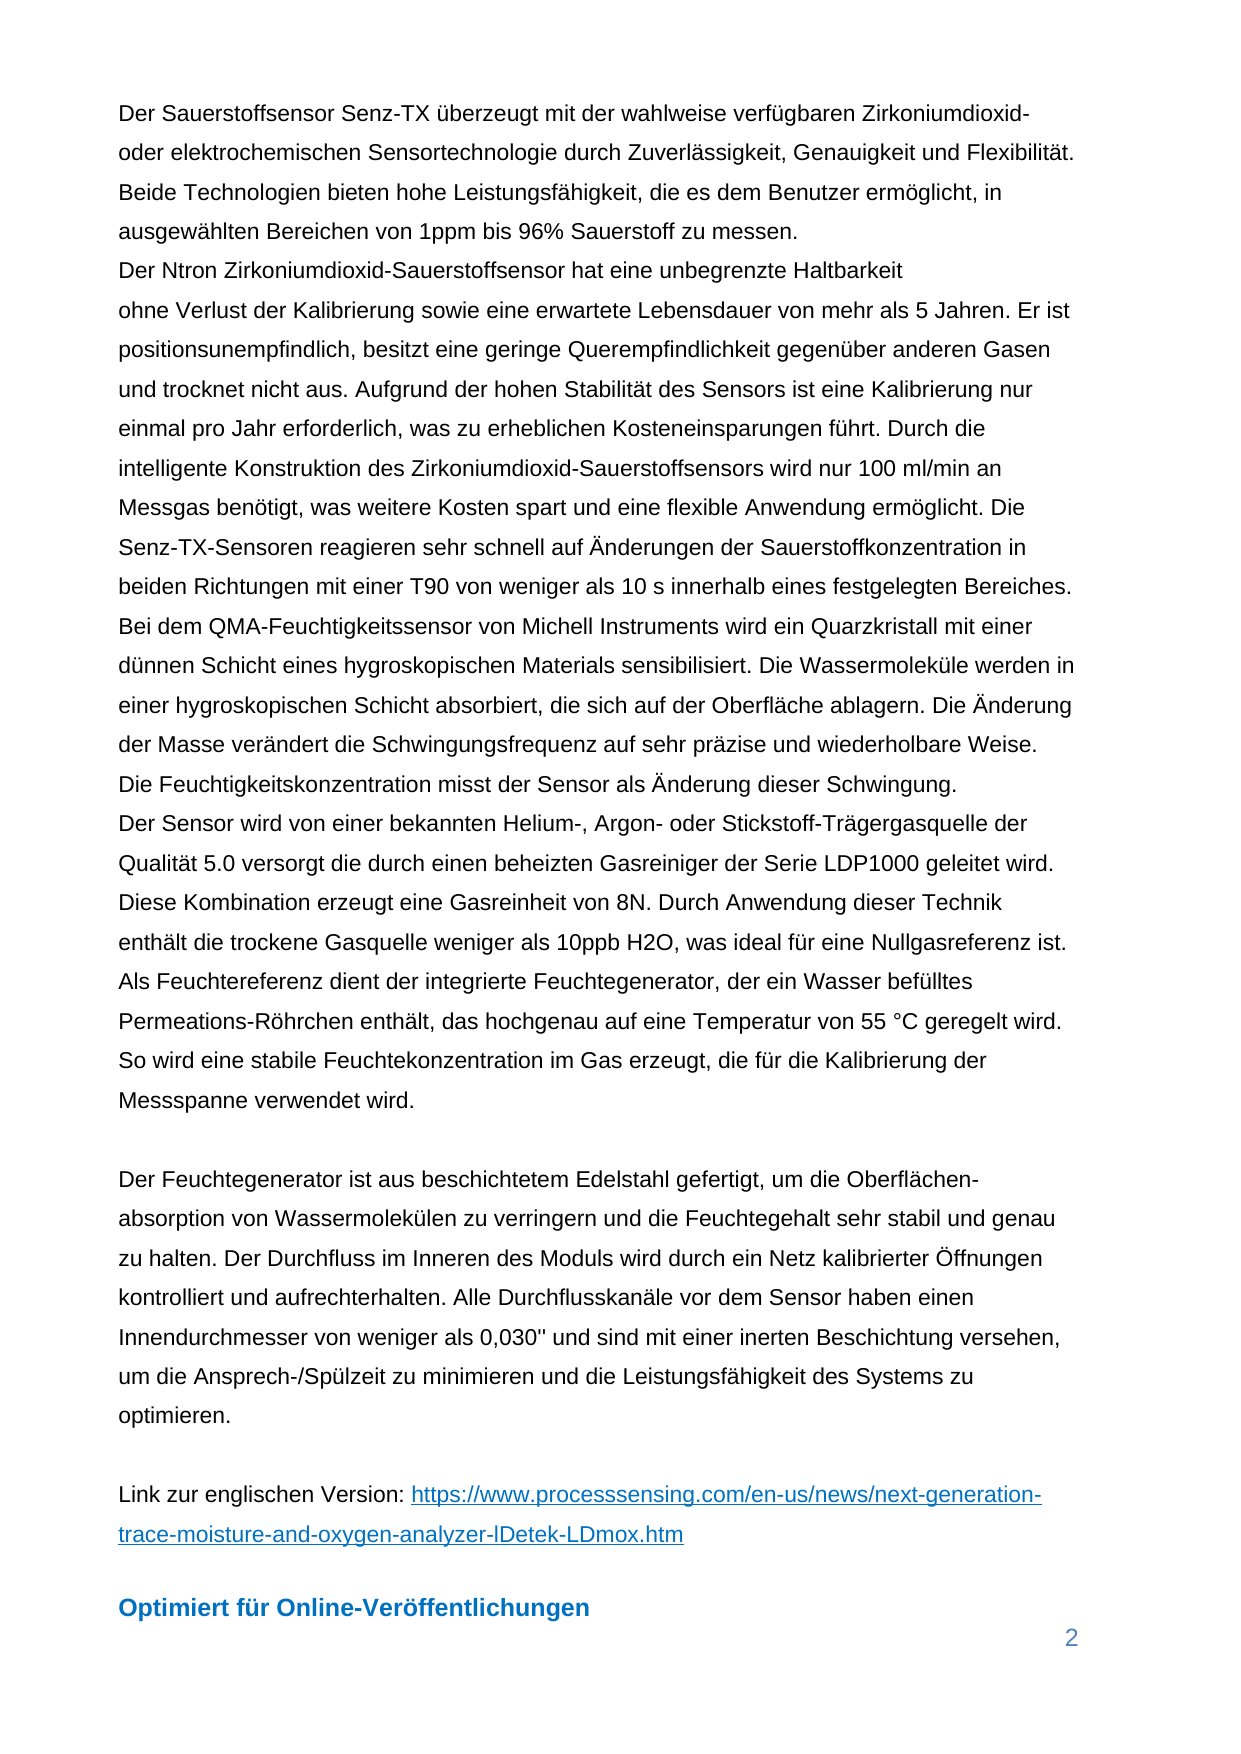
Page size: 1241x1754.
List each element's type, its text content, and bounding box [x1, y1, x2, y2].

text enthält die trockene Gasquelle weniger als 10ppb H2O, was ideal für eine Nullgasreferenz ist. Als Feuchtereferenz dient der integrierte Feuchtegenerator, der ein Wasser befülltes Permeations-Röhrchen enthält, das hochgenau auf eine Temperatur von 55 °C geregelt wird. So wird eine stabile Feuchtekonzentration im Gas erzeugt, die für die Kalibrierung der Messspanne verwendet wird. [118, 929, 1078, 1113]
text Der Sauerstoffsensor Senz-TX überzeugt mit der wahlweise verfügbaren Zirkoniumdioxid- oder elektrochemischen Sensortechnologie durch Zuverlässigkeit, Genauigkeit und Flexibilität. Beide Technologien bieten hohe Leistungsfähigkeit, die es dem Benutzer ermöglicht, in ausgewählten Bereichen von 1ppm bis 96% Sauerstoff zu messen. [118, 99, 1078, 244]
text Der Ntron Zirkoniumdioxid-Sauerstoffsensor hat eine unbegrenzte Haltbarkeit [118, 257, 1078, 284]
text Optimiert für Online-Veröffentlichungen [118, 1593, 1063, 1622]
text Der Feuchtegenerator ist aus beschichtetem Edelstahl gefertigt, um die Oberflächen-absorption von Wassermolekülen zu verringern und die Feuchtegehalt sehr stabil und genau zu halten. Der Durchfluss im Inneren des Moduls wird durch ein Netz kalibrierter Öffnungen kontrolliert und aufrechterhalten. Alle Durchflusskanäle vor dem Sensor haben einen Innendurchmesser von weniger als 0,030'' und sind mit einer inerten Beschichtung versehen, um die Ansprech-/Spülzeit zu minimieren und die Leistungsfähigkeit des Systems zu optimieren. [118, 1166, 1078, 1429]
text Der Sensor wird von einer bekannten Helium-, Argon- oder Stickstoff-Trägergasquelle der Qualität 5.0 versorgt die durch einen beheizten Gasreiniger der Serie LDP1000 geleitet wird. Diese Kombination erzeugt eine Gasreinheit von 8N. Durch Anwendung dieser Technik [118, 810, 1078, 916]
text ohne Verlust der Kalibrierung sowie eine erwartete Lebensdauer von mehr als 5 Jahren. Er ist positionsunempfindlich, besitzt eine geringe Querempfindlichkeit gegenüber anderen Gasen und trocknet nicht aus. Aufgrund der hohen Stabilität des Sensors ist eine Kalibrierung nur einmal pro Jahr erforderlich, was zu erheblichen Kosteneinsparungen führt. Durch die intelligente Konstruktion des Zirkoniumdioxid-Sauerstoffsensors wird nur 100 ml/min an Messgas benötigt, was weitere Kosten spart und eine flexible Anwendung ermöglicht. Die Senz-TX-Sensoren reagieren sehr schnell auf Änderungen der Sauerstoffkonzentration in beiden Richtungen mit einer T90 von weniger als 10 s innerhalb eines festgelegten Bereiches. Bei dem QMA-Feuchtigkeitssensor von Michell Instruments wird ein Quarzkristall mit einer dünnen Schicht eines hygroskopischen Materials sensibilisiert. Die Wassermoleküle werden in einer hygroskopischen Schicht absorbiert, die sich auf der Oberfläche ablagern. Die Änderung der Masse verändert die Schwingungsfrequenz auf sehr präzise und wiederholbare Weise. Die Feuchtigkeitskonzentration misst der Sensor als Änderung dieser Schwingung. [118, 297, 1078, 797]
text Link zur englischen Version: https://www.processsensing.com/en-us/news/next-generation-trace-moisture-and-oxygen-analyzer-lDetek-LDmox.htm [118, 1481, 1078, 1547]
